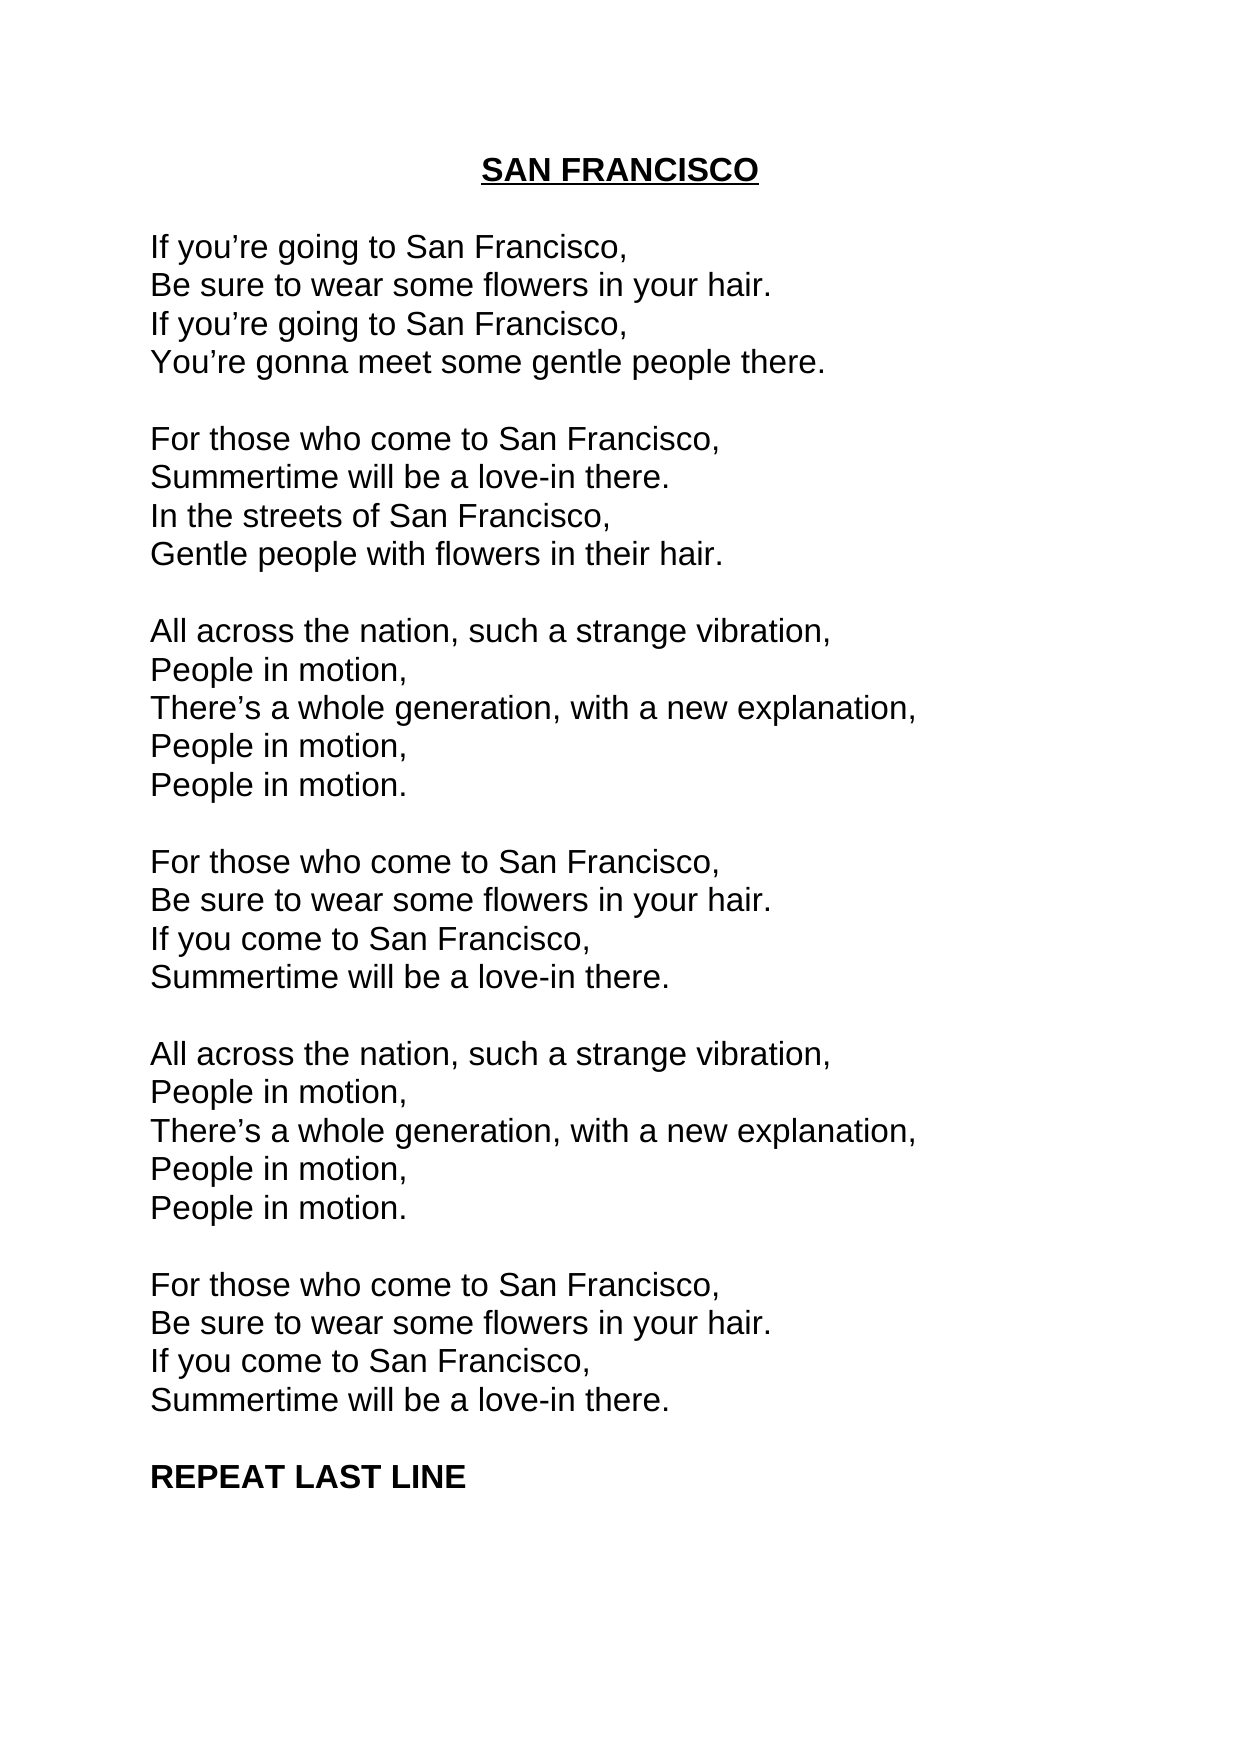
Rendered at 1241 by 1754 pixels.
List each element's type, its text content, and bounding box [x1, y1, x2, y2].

text If you come to San Francisco, [150, 1342, 1090, 1380]
text Be sure to wear some flowers in your hair. [150, 265, 1090, 304]
text All across the nation, such a strange vibration, [150, 1034, 1090, 1072]
text Gentle people with flowers in their hair. [150, 534, 1090, 573]
text Be sure to wear some flowers in your hair. [150, 1303, 1090, 1342]
text Summertime will be a love-in there. [150, 1380, 1090, 1418]
text For those who come to San Francisco, [150, 842, 1090, 880]
text You’re gonna meet some gentle people there. [150, 342, 1090, 381]
text People in motion, [150, 1072, 1090, 1111]
text People in motion. [150, 765, 1090, 803]
text Summertime will be a love-in there. [150, 457, 1090, 496]
text People in motion. [150, 1188, 1090, 1226]
text REPEAT LAST LINE [150, 1457, 1090, 1495]
text People in motion, [150, 727, 1090, 765]
text If you come to San Francisco, [150, 919, 1090, 957]
text People in motion, [150, 1149, 1090, 1188]
text If you’re going to San Francisco, [150, 227, 1090, 265]
text Summertime will be a love-in there. [150, 957, 1090, 996]
text Be sure to wear some flowers in your hair. [150, 880, 1090, 919]
text There’s a whole generation, with a new explanation, [150, 688, 1090, 727]
text SAN FRANCISCO [150, 150, 1090, 188]
text If you’re going to San Francisco, [150, 304, 1090, 342]
text For those who come to San Francisco, [150, 1265, 1090, 1303]
text In the streets of San Francisco, [150, 496, 1090, 534]
text For those who come to San Francisco, [150, 419, 1090, 457]
text People in motion, [150, 650, 1090, 688]
text All across the nation, such a strange vibration, [150, 611, 1090, 650]
text There’s a whole generation, with a new explanation, [150, 1111, 1090, 1149]
